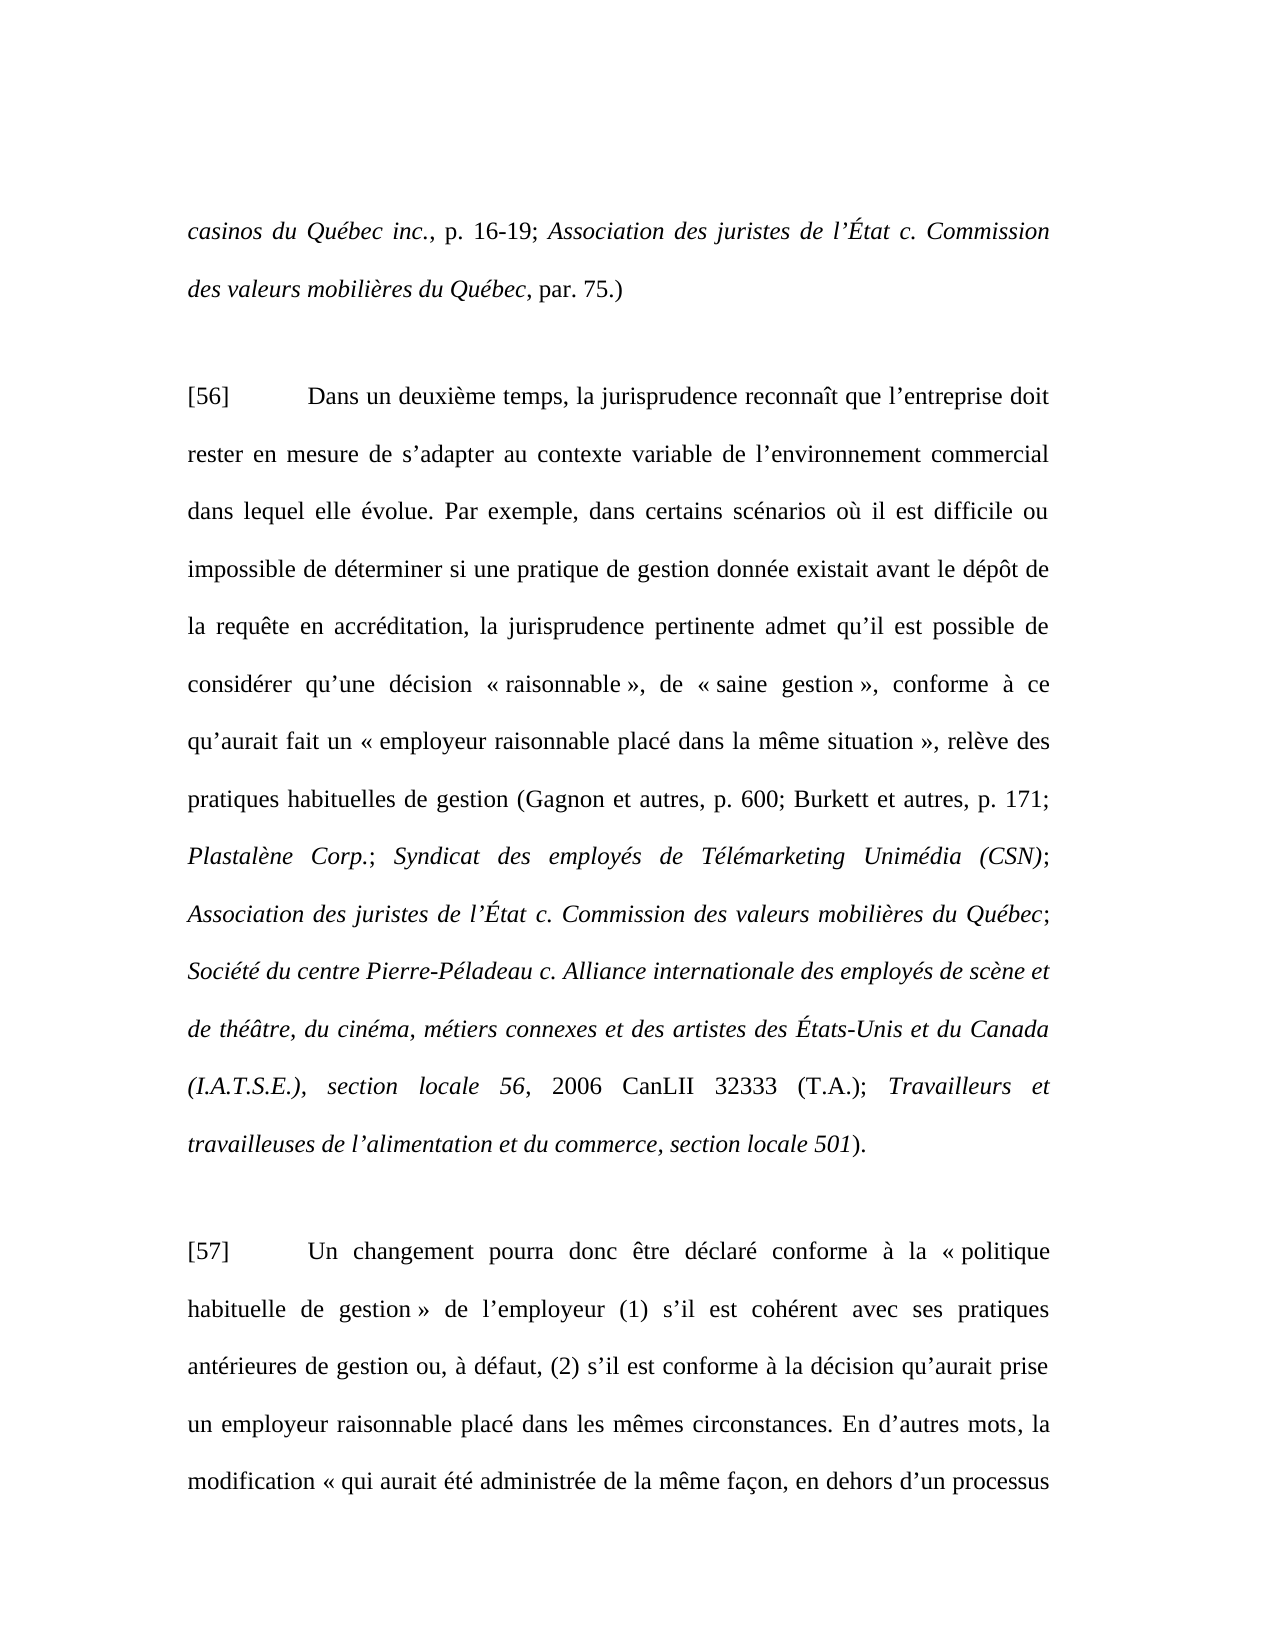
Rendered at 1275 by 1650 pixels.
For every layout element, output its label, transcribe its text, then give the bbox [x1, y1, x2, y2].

text Dans un deuxième temps, la jurisprudence reconnaît que l’entreprise doit rester en mesure de s’adapter au contexte variable de l’environnement commercial dans lequel elle évolue. Par exemple, dans certains scénarios où il est difficile ou impossible de déterminer si une pratique de gestion donnée existait avant le dépôt de la requête en accréditation, la jurisprudence pertinente admet qu’il est possible de considérer qu’une décision « raisonnable », de « saine gestion », conforme à ce qu’aurait fait un « employeur raisonnable placé dans la même situation », relève des pratiques habituelles de gestion (Gagnon et autres, p. 600; Burkett et autres, p. 171; Plastalène Corp.; Syndicat des employés de Télémarketing Unimédia (CSN); Association des juristes de l’État c. Commission des valeurs mobilières du Québec; Société du centre Pierre-Péladeau c. Alliance internationale des employés de scène et de théâtre, du cinéma, métiers connexes et des artistes des États-Unis et du Canada (I.A.T.S.E.), section locale 56, 2006 CanLII 32333 (T.A.); Travailleurs et travailleuses de l’alimentation et du commerce, section locale 501). [187, 381, 1050, 1158]
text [187, 216, 1050, 303]
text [187, 1236, 1050, 1495]
